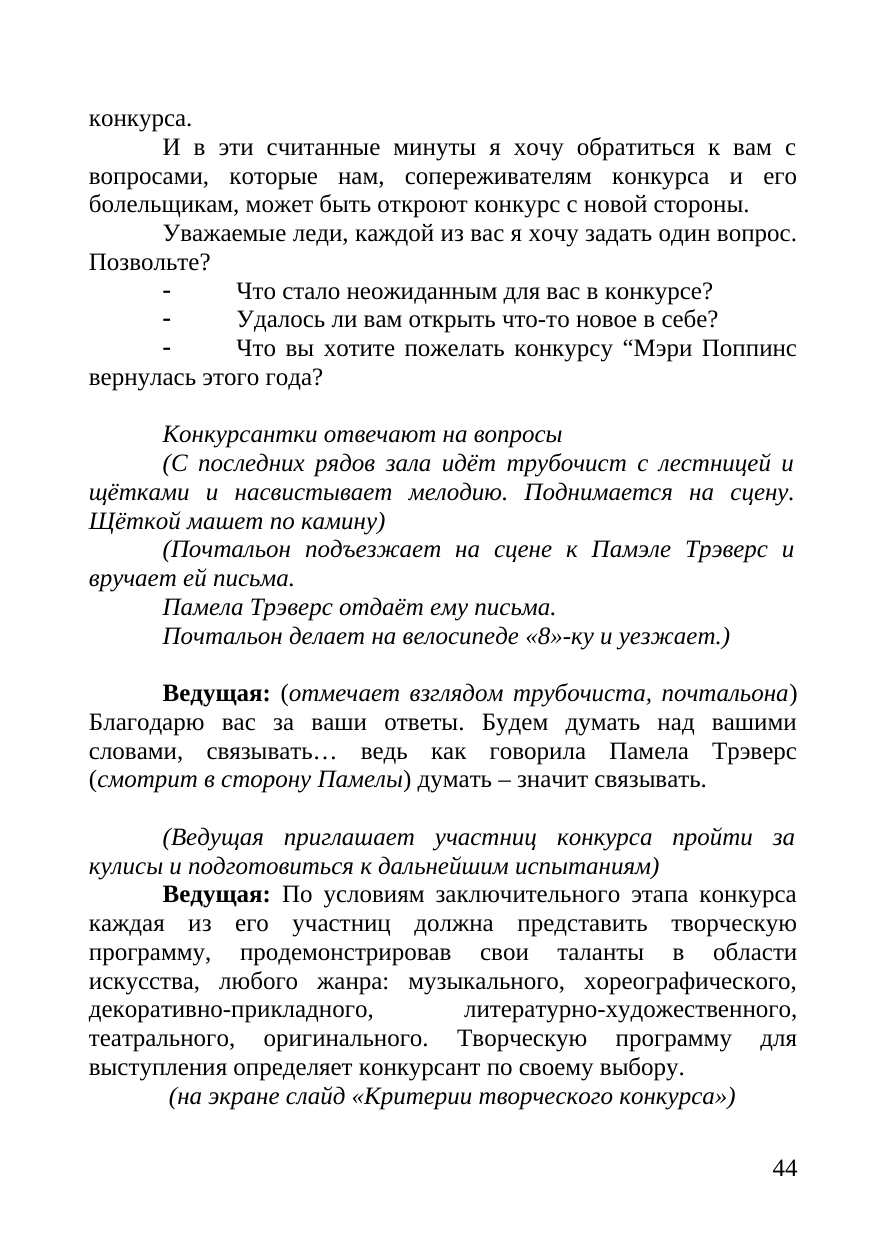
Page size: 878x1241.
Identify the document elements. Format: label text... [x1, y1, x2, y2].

text (на экране слайд «Критерии творческого конкурса») [89, 1081, 797, 1109]
text Памела Трэверс отдаёт ему письма. [89, 592, 797, 621]
text И в эти считанные минуты я хочу обратиться к вам с вопросами, которые нам, сопереживателям конкурса и его болельщикам, может быть откроют конкурс с новой стороны. [89, 132, 797, 218]
text (Ведущая приглашает участниц конкурса пройти за кулисы и подготовиться к дальнейшим испытаниям) [89, 822, 797, 879]
list Удалось ли вам открыть что-то новое в себе? [89, 304, 797, 333]
text Почтальон делает на велосипеде «8»-ку и уезжает.) [89, 621, 797, 649]
list Что стало неожиданным для вас в конкурсе? [89, 276, 797, 304]
text Ведущая: (отмечает взглядом трубочиста, почтальона) Благодарю вас за ваши ответы. Будем думать над вашими словами, связывать… ведь как говорила Памела Трэверс (смотрит в сторону Памелы) думать – значит связывать. [89, 678, 797, 793]
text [89, 103, 797, 132]
text (С последних рядов зала идёт трубочист с лестницей и щётками и насвистывает мелодию. Поднимается на сцену. Щёткой машет по камину) [89, 448, 797, 534]
text Ведущая: По условиям заключительного этапа конкурса каждая из его участниц должна представить творческую программу, продемонстрировав свои таланты в области искусства, любого жанра: музыкального, хореографического, декоративно-прикладного, литературно-художественного, театрального, оригинального. Творческую программу для выступления определяет конкурсант по своему выбору. [89, 879, 797, 1081]
text (Почтальон подъезжает на сцене к Памэле Трэверс и вручает ей письма. [89, 534, 797, 592]
list Что вы хотите пожелать конкурсу “Мэри Поппинс вернулась этого года? [89, 333, 797, 391]
text Конкурсантки отвечают на вопросы [89, 419, 797, 448]
text Уважаемые леди, каждой из вас я хочу задать один вопрос. Позвольте? [89, 218, 797, 276]
